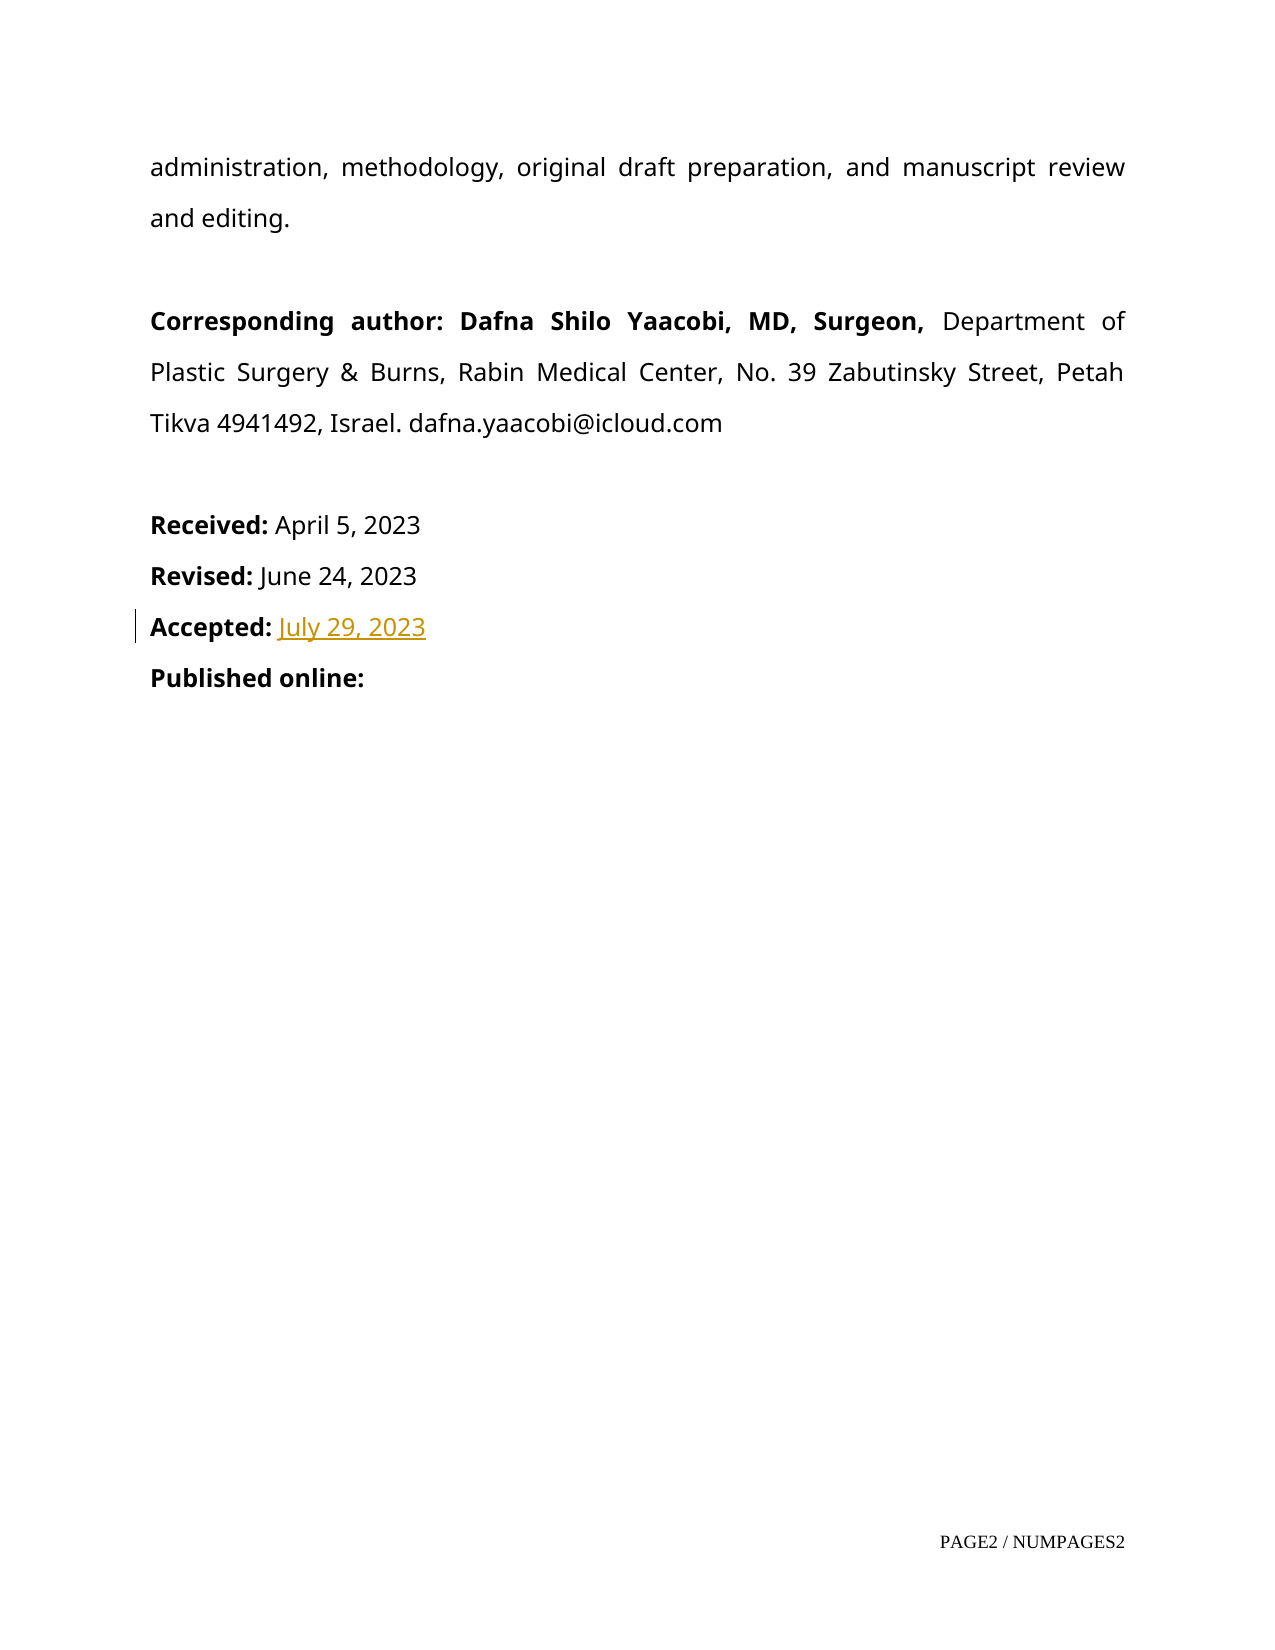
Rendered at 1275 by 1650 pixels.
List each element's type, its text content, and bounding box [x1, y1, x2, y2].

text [150, 150, 1125, 235]
text Revised: June 24, 2023 [150, 558, 1125, 592]
text Published online: [150, 660, 1125, 694]
text Corresponding author: Dafna Shilo Yaacobi, MD, Surgeon, Department of Plastic Surgery & Burns, Rabin Medical Center, No. 39 Zabutinsky Street, Petah Tikva 4941492, Israel. dafna.yaacobi@icloud.com [150, 303, 1125, 439]
text Accepted: [150, 609, 1125, 643]
text Received: April 5, 2023 [150, 507, 1125, 541]
